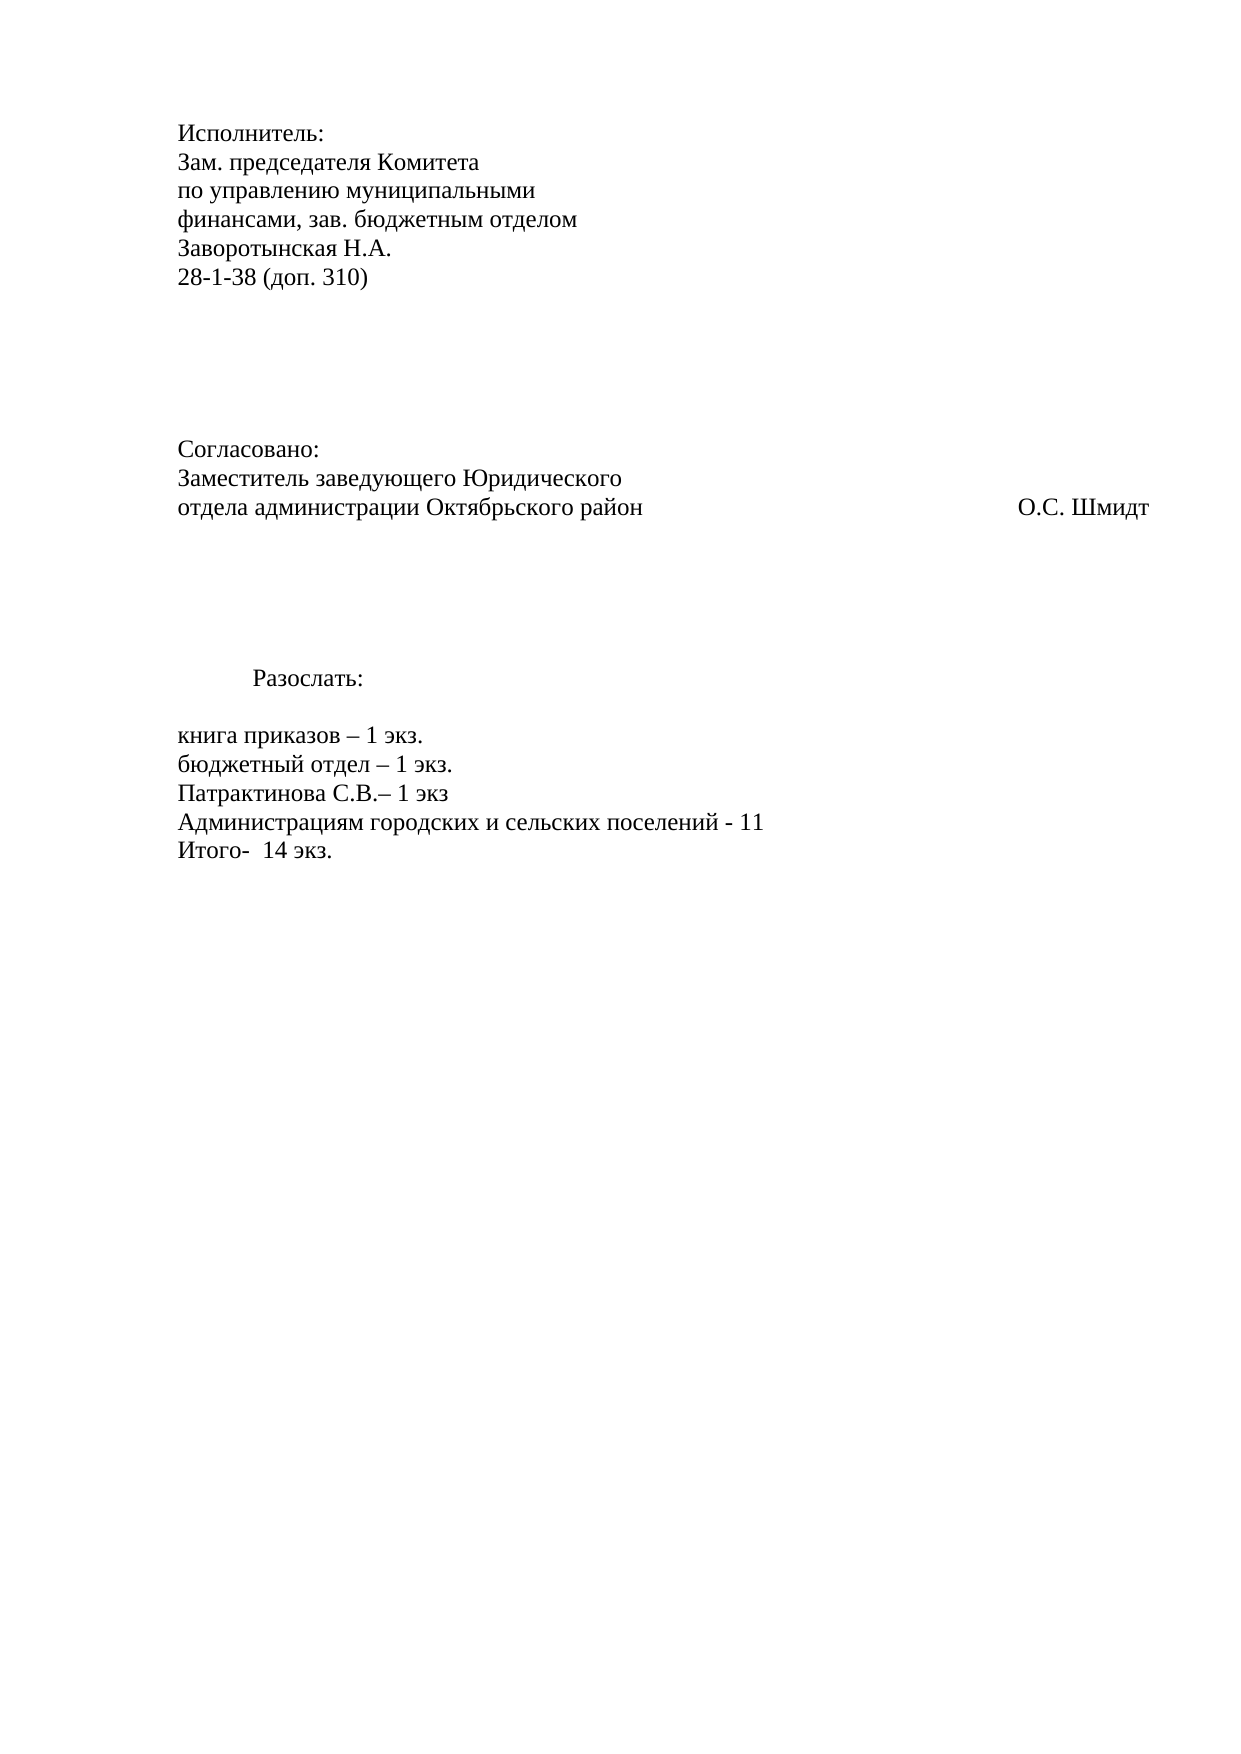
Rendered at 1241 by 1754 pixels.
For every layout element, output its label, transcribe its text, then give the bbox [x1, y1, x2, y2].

text финансами, зав. бюджетным отделом [177, 204, 1152, 233]
text книга приказов – 1 экз. [177, 720, 1152, 749]
text Разослать: [177, 663, 1152, 692]
text Заместитель заведующего Юридического [177, 463, 1152, 492]
text Исполнитель: [177, 118, 1152, 147]
text Администрациям городских и сельских поселений - 11 [177, 807, 1152, 835]
text Согласовано: [177, 434, 1152, 463]
text Итого- 14 экз. [177, 835, 1152, 864]
text Зам. председателя Комитета [177, 147, 1152, 176]
text бюджетный отдел – 1 экз. [177, 749, 1152, 778]
text по управлению муниципальными [177, 176, 1152, 204]
text Заворотынская Н.А. [177, 233, 1152, 262]
text отдела администрации Октябрьского район О.С. Шмидт [177, 492, 1152, 521]
text 28-1-38 (доп. 310) [177, 262, 1152, 291]
text Патрактинова С.В.– 1 экз [177, 778, 1152, 807]
